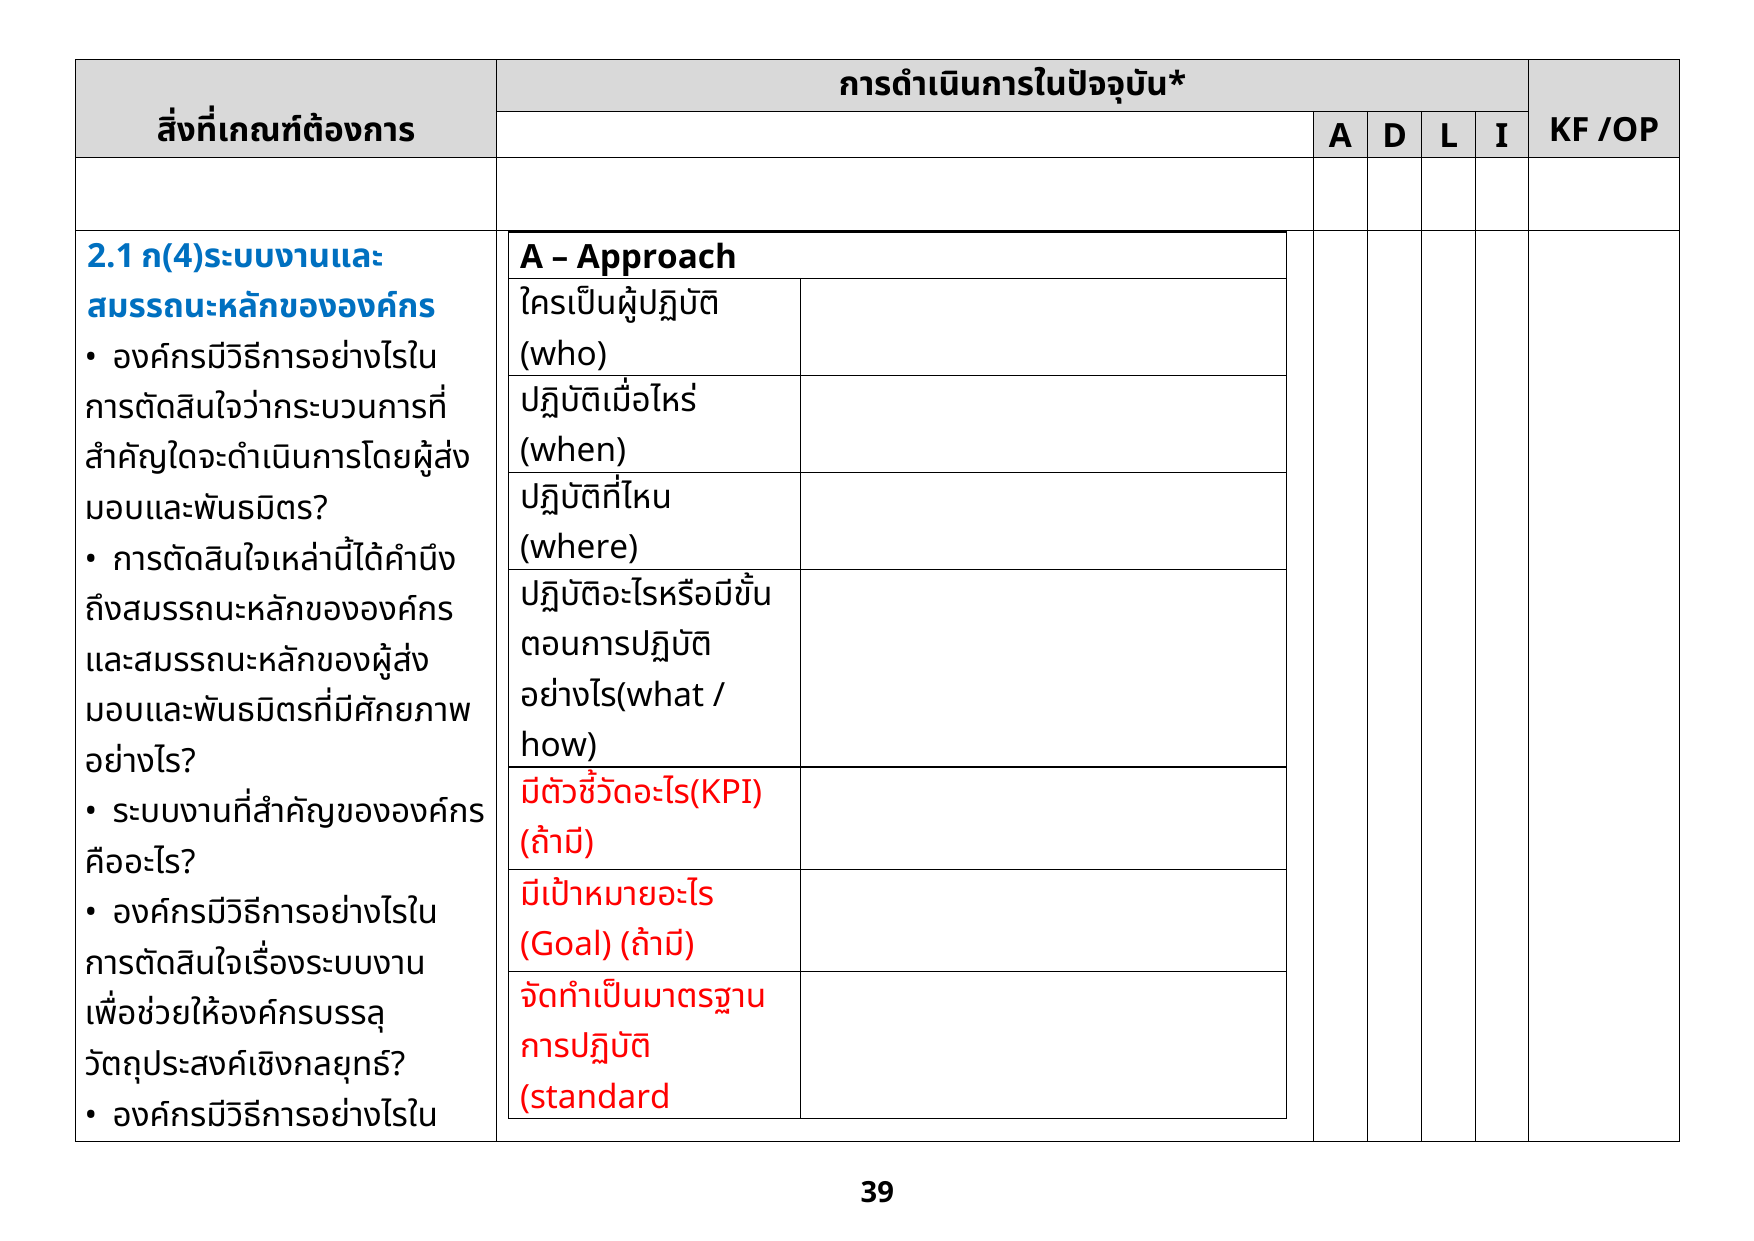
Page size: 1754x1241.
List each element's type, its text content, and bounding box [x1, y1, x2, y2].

table_header สิ่งที่เกณฑ์ต้องการ [76, 60, 496, 157]
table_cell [76, 158, 496, 230]
table_cell [1529, 231, 1679, 1141]
table_cell [1314, 231, 1367, 1141]
table_cell D [1368, 112, 1421, 157]
table_cell [1476, 231, 1528, 1141]
table_cell [497, 112, 1313, 157]
table_cell [1422, 158, 1475, 230]
table_cell [1476, 158, 1528, 230]
table_cell [1368, 158, 1421, 230]
table_cell [1529, 158, 1679, 230]
table_cell [497, 158, 1313, 230]
table_cell [1422, 231, 1475, 1141]
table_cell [76, 231, 496, 1141]
table_cell L [1422, 112, 1475, 157]
table_cell [1314, 158, 1367, 230]
table_cell [1368, 231, 1421, 1141]
table_cell [497, 231, 1313, 1141]
table_header KF /OP Linkage [1529, 60, 1679, 157]
table_cell I [1476, 112, 1528, 157]
table_cell A [1314, 112, 1367, 157]
table_header การดำเนินการในปัจจุบัน* [497, 60, 1528, 111]
